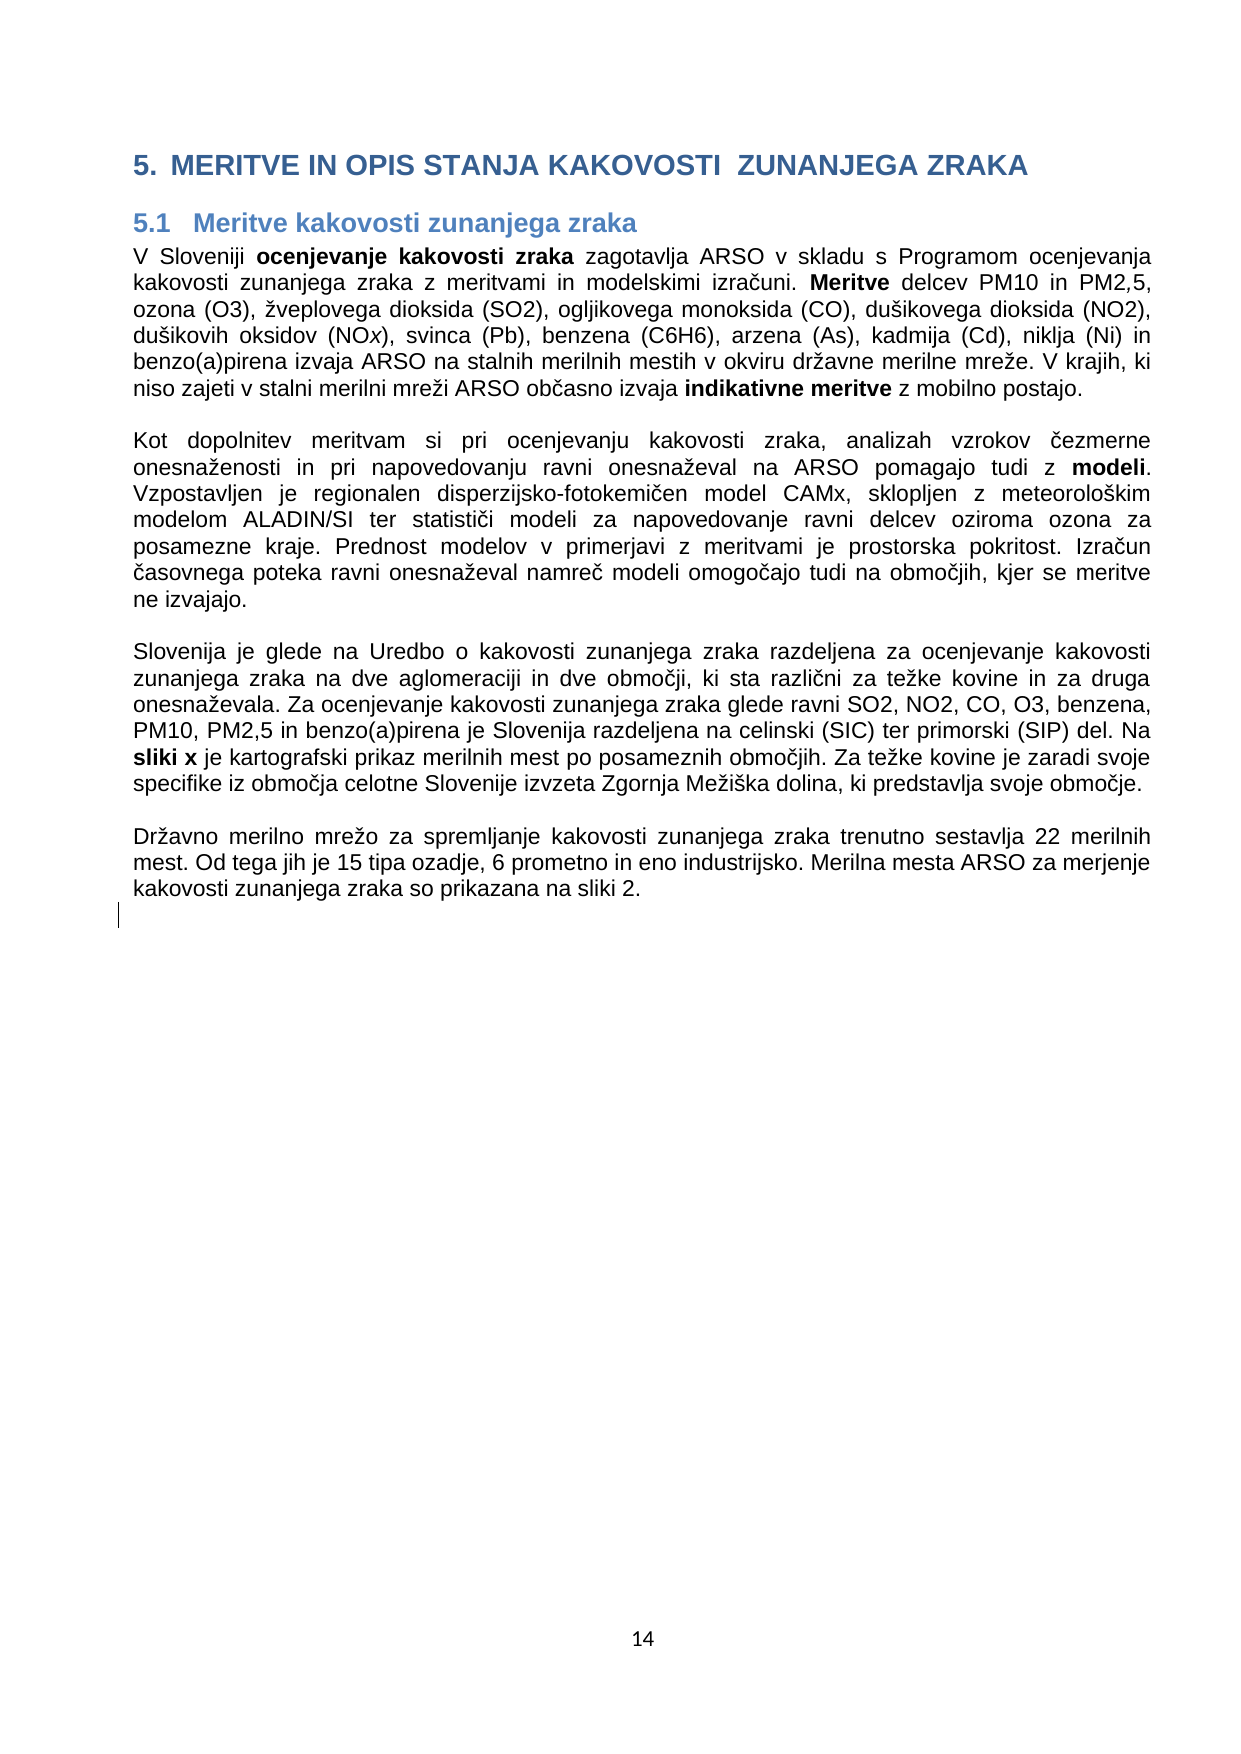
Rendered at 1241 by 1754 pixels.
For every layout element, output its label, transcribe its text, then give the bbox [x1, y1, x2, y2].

subtitle MERITVE IN OPIS STANJA KAKOVOSTI ZUNANJEGA ZRAKA [133, 148, 1152, 181]
subtitle Meritve kakovosti zunanjega zraka [133, 207, 1152, 238]
text V Sloveniji ocenjevanje kakovosti zraka zagotavlja ARSO v skladu s Programom ocenjevanja kakovosti zunanjega zraka z meritvami in modelskimi izračuni. Meritve delcev PM10 in PM2,5, ozona (O3), žveplovega dioksida (SO2), ogljikovega monoksida (CO), dušikovega dioksida (NO2), dušikovih oksidov (NOx), svinca (Pb), benzena (C6H6), arzena (As), kadmija (Cd), niklja (Ni) in benzo(a)pirena izvaja ARSO na stalnih merilnih mestih v okviru državne merilne mreže. V krajih, ki niso zajeti v stalni merilni mreži ARSO občasno izvaja indikativne meritve z mobilno postajo. [133, 243, 1152, 401]
text Slovenija je glede na Uredbo o kakovosti zunanjega zraka razdeljena za ocenjevanje kakovosti zunanjega zraka na dve aglomeraciji in dve območji, ki sta različni za težke kovine in za druga onesnaževala. Za ocenjevanje kakovosti zunanjega zraka glede ravni SO2, NO2, CO, O3, benzena, PM10, PM2,5 in benzo(a)pirena je Slovenija razdeljena na celinski (SIC) ter primorski (SIP) del. Na sliki x je kartografski prikaz merilnih mest po posameznih območjih. Za težke kovine je zaradi svoje specifike iz območja celotne Slovenije izvzeta Zgornja Mežiška dolina, ki predstavlja svoje območje. [133, 638, 1152, 796]
text Kot dopolnitev meritvam si pri ocenjevanju kakovosti zraka, analizah vzrokov čezmerne onesnaženosti in pri napovedovanju ravni onesnaževal na ARSO pomagajo tudi z modeli. Vzpostavljen je regionalen disperzijsko-fotokemičen model CAMx, sklopljen z meteorološkim modelom ALADIN/SI ter statističi modeli za napovedovanje ravni delcev oziroma ozona za posamezne kraje. Prednost modelov v primerjavi z meritvami je prostorska pokritost. Izračun časovnega poteka ravni onesnaževal namreč modeli omogočajo tudi na območjih, kjer se meritve ne izvajajo. [133, 427, 1152, 612]
text Državno merilno mrežo za spremljanje kakovosti zunanjega zraka trenutno sestavlja 22 merilnih mest. Od tega jih je 15 tipa ozadje, 6 prometno in eno industrijsko. Merilna mesta ARSO za merjenje kakovosti zunanjega zraka so prikazana na sliki 2. [133, 823, 1152, 902]
